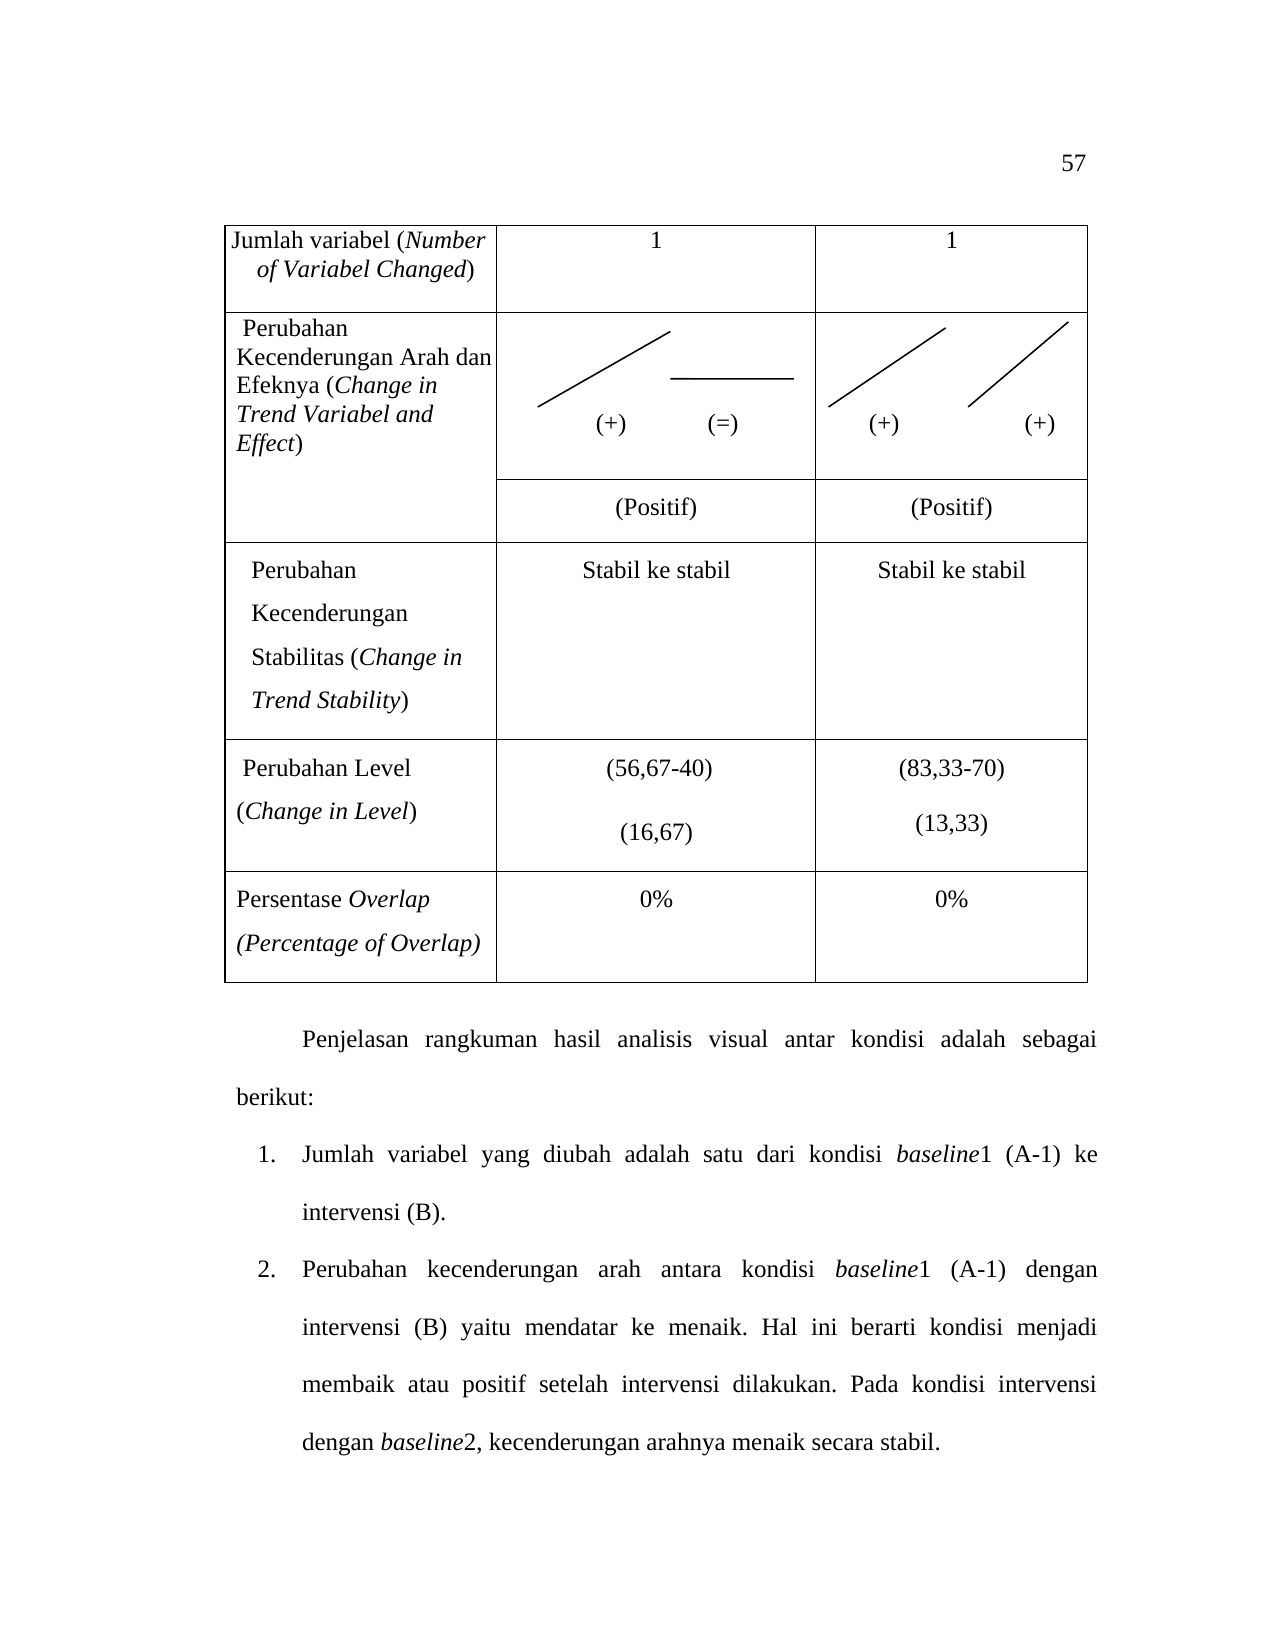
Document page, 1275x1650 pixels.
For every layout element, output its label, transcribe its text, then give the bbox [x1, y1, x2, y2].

table_cell 0% [816, 872, 1087, 982]
list Perubahan kecenderungan arah antara kondisi baseline1 (A-1) dengan intervensi (B) yaitu mendatar ke menaik. Hal ini berarti kondisi menjadi membaik atau positif setelah intervensi dilakukan. Pada kondisi intervensi dengan baseline2, kecenderungan arahnya menaik secara stabil. [257, 1254, 1098, 1456]
table_cell 1 [816, 226, 1087, 312]
list Jumlah variabel yang diubah adalah satu dari kondisi baseline1 (A-1) ke intervensi (B). [257, 1139, 1098, 1226]
table_cell (Positif) [497, 480, 815, 542]
table_cell (+) (+) [816, 313, 1087, 479]
table_cell Stabil ke stabil [816, 543, 1087, 739]
table_cell Perubahan Kecenderungan Stabilitas (Change in Trend Stability) [226, 543, 496, 739]
table_cell (Positif) [816, 480, 1087, 542]
table_cell (83,33-70) (13,33) [816, 740, 1087, 871]
table_cell (56,67-40) (16,67) [497, 740, 815, 871]
text Penjelasan rangkuman hasil analisis visual antar kondisi adalah sebagai berikut: [236, 1024, 1098, 1111]
table_cell 1 [497, 226, 815, 312]
table_cell (+) (=) [497, 313, 815, 479]
table_cell Stabil ke stabil [497, 543, 815, 739]
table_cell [226, 226, 496, 312]
table_cell 0% [497, 872, 815, 982]
table_cell Perubahan Level (Change in Level) [226, 740, 496, 871]
table_cell Persentase Overlap (Percentage of Overlap) [226, 872, 496, 982]
table_cell Perubahan Kecenderungan Arah dan Efeknya (Change in Trend Variabel and Effect) [226, 313, 496, 542]
